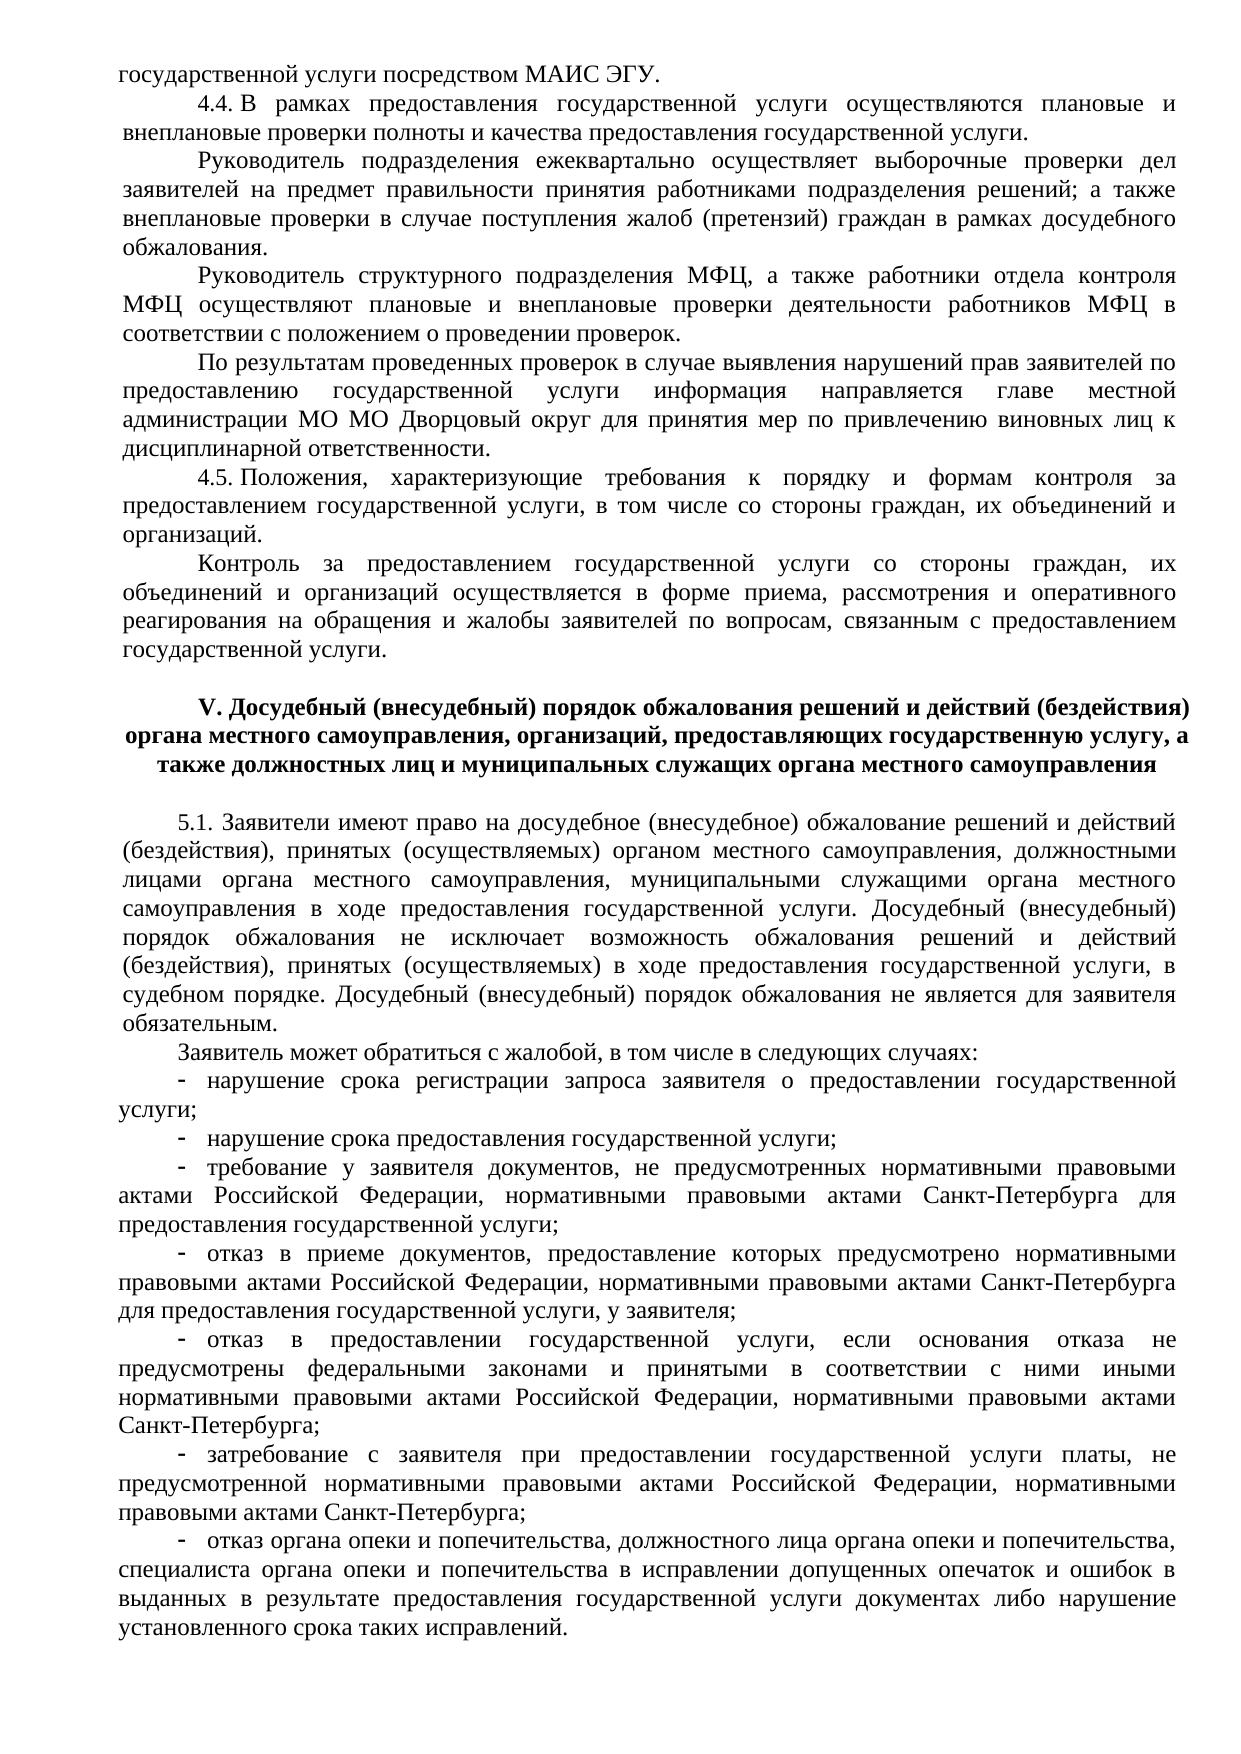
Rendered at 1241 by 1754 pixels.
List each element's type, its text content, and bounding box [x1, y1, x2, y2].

list требование у заявителя документов, не предусмотренных нормативными правовыми актами Российской Федерации, нормативными правовыми актами Санкт-Петербурга для предоставления государственной услуги; [118, 1152, 1177, 1238]
list нарушение срока предоставления государственной услуги; [118, 1123, 1181, 1152]
list отказ в приеме документов, предоставление которых предусмотрено нормативными правовыми актами Российской Федерации, нормативными правовыми актами Санкт-Петербурга для предоставления государственной услуги, у заявителя; [118, 1238, 1177, 1324]
list Заявители имеют право на досудебное (внесудебное) обжалование решений и действий (бездействия), принятых (осуществляемых) органом местного самоуправления, должностными лицами органа местного самоуправления, муниципальными служащими органа местного самоуправления в ходе предоставления государственной услуги. Досудебный (внесудебный) порядок обжалования не исключает возможность обжалования решений и действий (бездействия), принятых (осуществляемых) в ходе предоставления государственной услуги, в судебном порядке. Досудебный (внесудебный) порядок обжалования не является для заявителя обязательным. [122, 807, 1177, 1037]
text V. Досудебный (внесудебный) порядок обжалования решений и действий (бездействия) органа местного самоуправления, организаций, предоставляющих государственную услугу, а также должностных лиц и муниципальных служащих органа местного самоуправления [118, 692, 1196, 778]
list В рамках предоставления государственной услуги осуществляются плановые и внеплановые проверки полноты и качества предоставления государственной услуги. [122, 88, 1177, 145]
list затребование с заявителя при предоставлении государственной услуги платы, не предусмотренной нормативными правовыми актами Российской Федерации, нормативными правовыми актами Санкт-Петербурга; [118, 1439, 1177, 1525]
list отказ органа опеки и попечительства, должностного лица органа опеки и попечительства, специалиста органа опеки и попечительства в исправлении допущенных опечаток и ошибок в выданных в результате предоставления государственной услуги документах либо нарушение установленного срока таких исправлений. [118, 1525, 1177, 1640]
text Заявитель может обратиться с жалобой, в том числе в следующих случаях: [122, 1037, 1177, 1065]
list нарушение срока регистрации запроса заявителя о предоставлении государственной услуги; [118, 1065, 1177, 1123]
list отказ в предоставлении государственной услуги, если основания отказа не предусмотрены федеральными законами и принятыми в соответствии с ними иными нормативными правовыми актами Российской Федерации, нормативными правовыми актами Санкт-Петербурга; [118, 1324, 1177, 1439]
text Контроль за предоставлением государственной услуги со стороны граждан, их объединений и организаций осуществляется в форме приема, рассмотрения и оперативного реагирования на обращения и жалобы заявителей по вопросам, связанным с предоставлением государственной услуги. [122, 548, 1177, 663]
list Положения, характеризующие требования к порядку и формам контроля за предоставлением государственной услуги, в том числе со стороны граждан, их объединений и организаций. [122, 462, 1177, 548]
text По результатам проведенных проверок в случае выявления нарушений прав заявителей по предоставлению государственной услуги информация направляется главе местной администрации МО МО Дворцовый округ для принятия мер по привлечению виновных лиц к дисциплинарной ответственности. [122, 347, 1177, 462]
text Руководитель структурного подразделения МФЦ, а также работники отдела контроля МФЦ осуществляют плановые и внеплановые проверки деятельности работников МФЦ в соответствии с положением о проведении проверок. [122, 260, 1177, 347]
text Руководитель подразделения ежеквартально осуществляет выборочные проверки дел заявителей на предмет правильности принятия работниками подразделения решений; а также внеплановые проверки в случае поступления жалоб (претензий) граждан в рамках досудебного обжалования. [122, 145, 1177, 260]
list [118, 59, 1177, 88]
